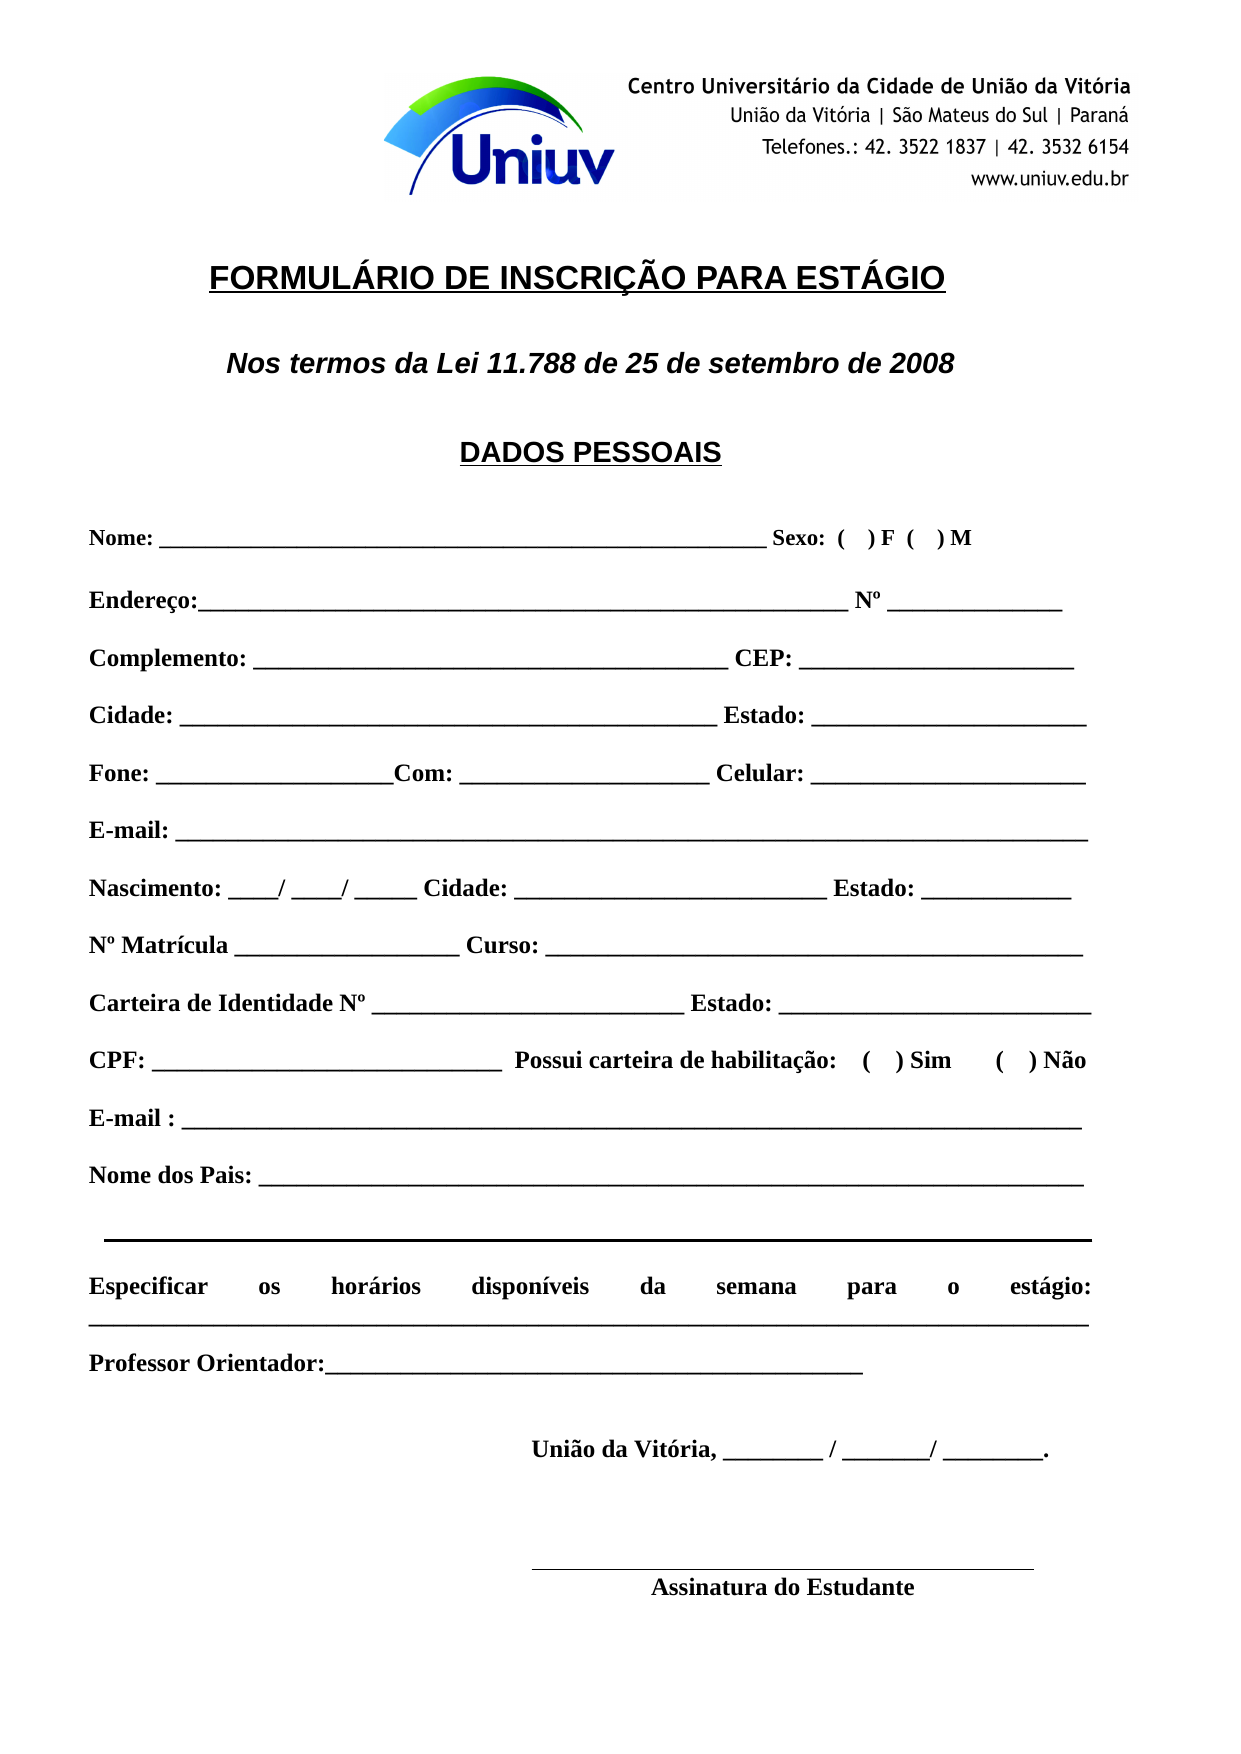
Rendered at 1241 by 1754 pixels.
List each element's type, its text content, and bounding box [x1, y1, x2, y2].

text Especificar os horários disponíveis da semana para o estágio: ________________________________________________________________________________ [89, 1271, 1092, 1329]
text Professor Orientador:___________________________________________ [89, 1348, 1092, 1377]
subtitle DADOS PESSOAIS [89, 435, 1092, 469]
text E-mail: _________________________________________________________________________ [89, 816, 1092, 844]
text Fone: ___________________Com: ____________________ Celular: ______________________ [89, 758, 1092, 787]
text Carteira de Identidade Nº _________________________ Estado: _________________________ [89, 988, 1092, 1017]
text União da Vitória, ________ / _______/ ________. [103, 1434, 1092, 1463]
text E-mail : ________________________________________________________________________ [89, 1103, 1092, 1132]
text Endereço:____________________________________________________ Nº ______________ [89, 586, 1092, 614]
text CPF: ____________________________ Possui carteira de habilitação: ( ) Sim ( ) Não [89, 1046, 1092, 1074]
text Complemento: ______________________________________ CEP: ______________________ [89, 643, 1092, 672]
text Nome dos Pais: __________________________________________________________________ [89, 1161, 1092, 1189]
subtitle Nos termos da Lei 11.788 de 25 de setembro de 2008 [89, 347, 1092, 380]
subtitle Nome: _____________________________________________________ Sexo: ( ) F ( ) M [89, 524, 1092, 551]
text Nascimento: ____/ ____/ _____ Cidade: _________________________ Estado: ____________ [89, 873, 1092, 902]
picture [383, 73, 1140, 202]
text Nº Matrícula __________________ Curso: ___________________________________________ [89, 931, 1092, 959]
subtitle FORMULÁRIO DE INSCRIÇÃO PARA ESTÁGIO [89, 258, 1092, 296]
text Cidade: ___________________________________________ Estado: ______________________ [89, 701, 1092, 729]
text Assinatura do Estudante [532, 1570, 1034, 1600]
